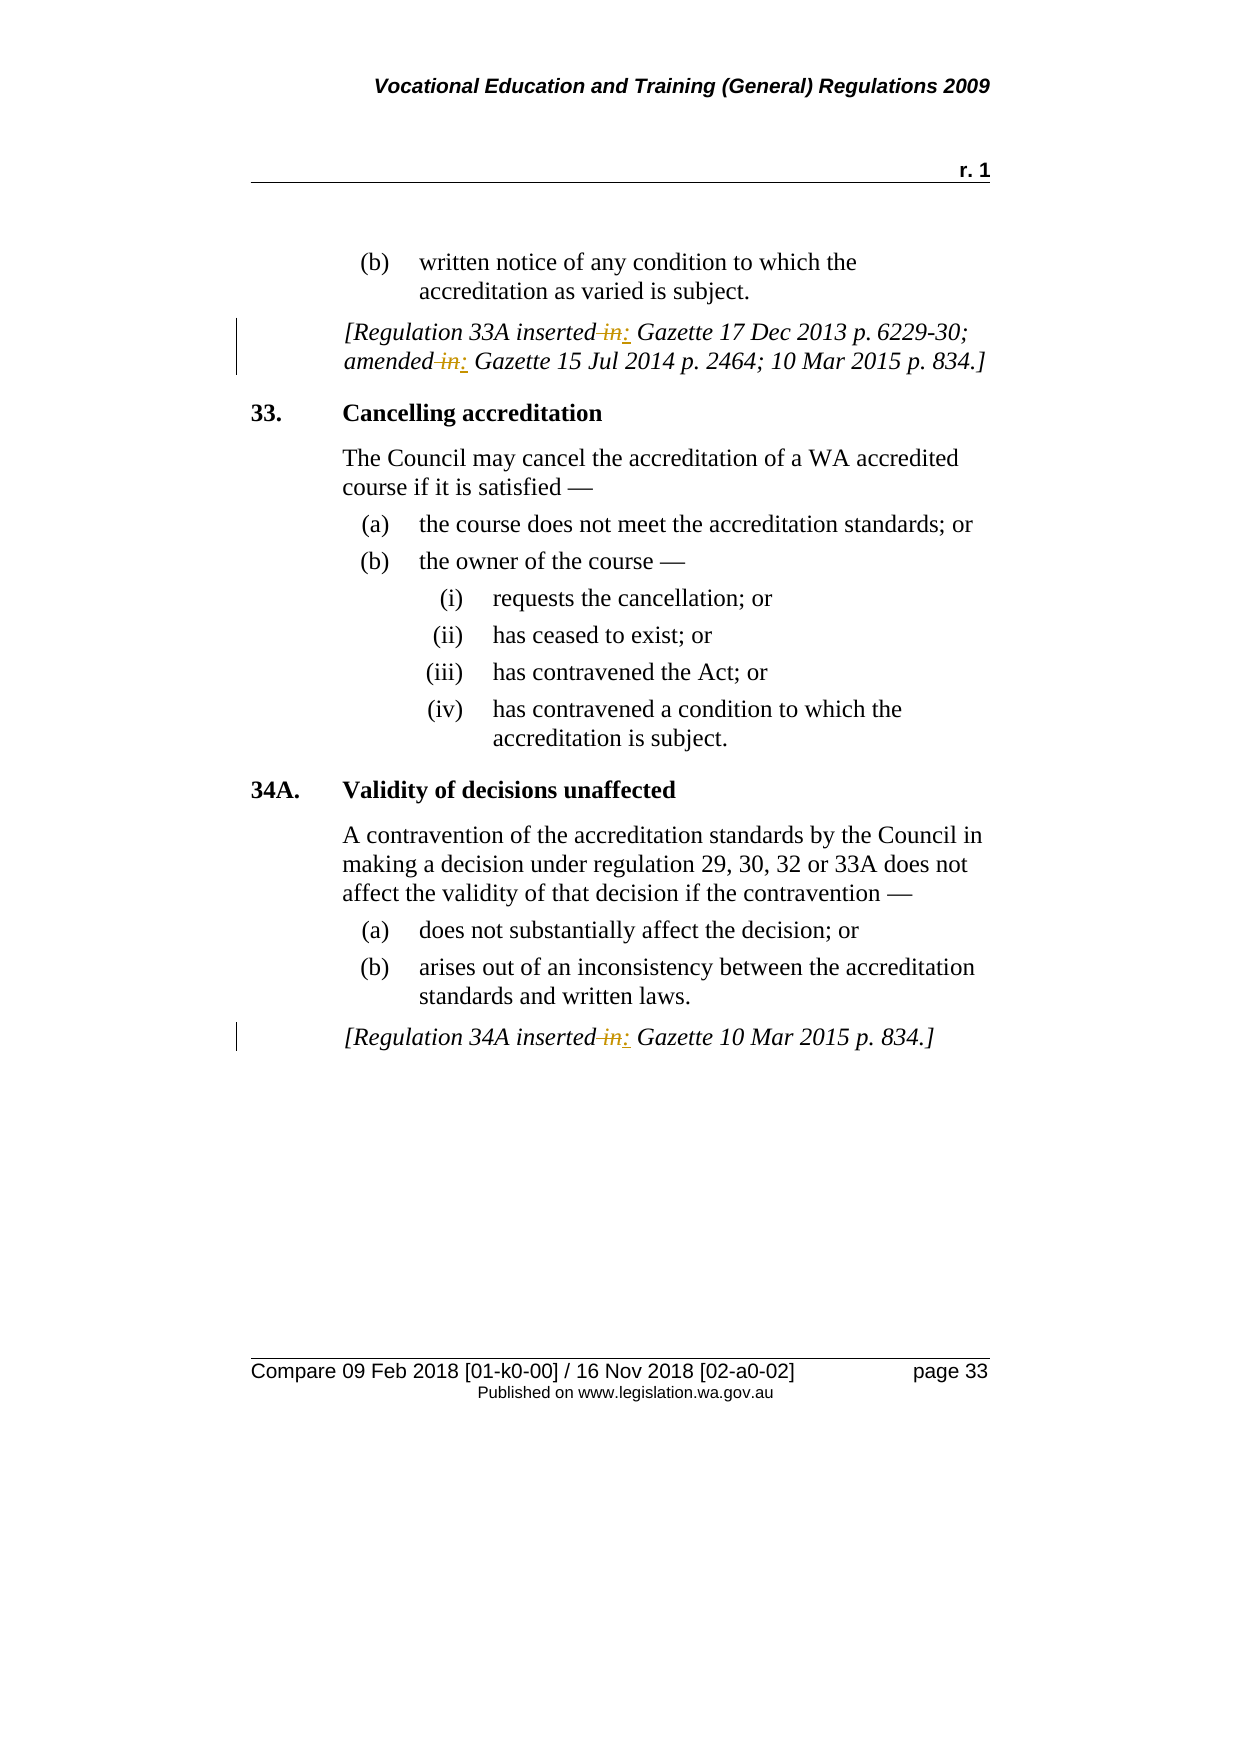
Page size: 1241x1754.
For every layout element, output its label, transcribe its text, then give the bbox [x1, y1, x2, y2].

text A contravention of the accreditation standards by the Council in making a decision under regulation 29, 30, 32 or 33A does not affect the validity of that decision if the contravention — [251, 820, 990, 907]
text (i) requests the cancellation; or [251, 583, 990, 612]
subtitle 33. Cancelling accreditation [251, 398, 990, 427]
text (b) the owner of the course — [251, 546, 990, 575]
text (iii) has contravened the Act; or [251, 657, 990, 686]
text [Regulation 34A inserted Gazette 10 Mar 2015 p. 834.] [251, 1022, 990, 1051]
text (b) written notice of any condition to which the accreditation as varied is subject. [251, 247, 990, 305]
text (a) does not substantially affect the decision; or [251, 915, 990, 944]
text [Regulation 33A inserted Gazette 17 Dec 2013 p. 6229-30; amended Gazette 15 Jul 2014 p. 2464; 10 Mar 2015 p. 834.] [251, 317, 990, 375]
text (b) arises out of an inconsistency between the accreditation standards and written laws. [251, 952, 990, 1009]
text (a) the course does not meet the accreditation standards; or [251, 509, 990, 538]
text The Council may cancel the accreditation of a WA accredited course if it is satisfied — [251, 443, 990, 501]
subtitle 34A. Validity of decisions unaffected [251, 775, 990, 804]
text (iv) has contravened a condition to which the accreditation is subject. [251, 694, 990, 752]
text (ii) has ceased to exist; or [251, 620, 990, 649]
